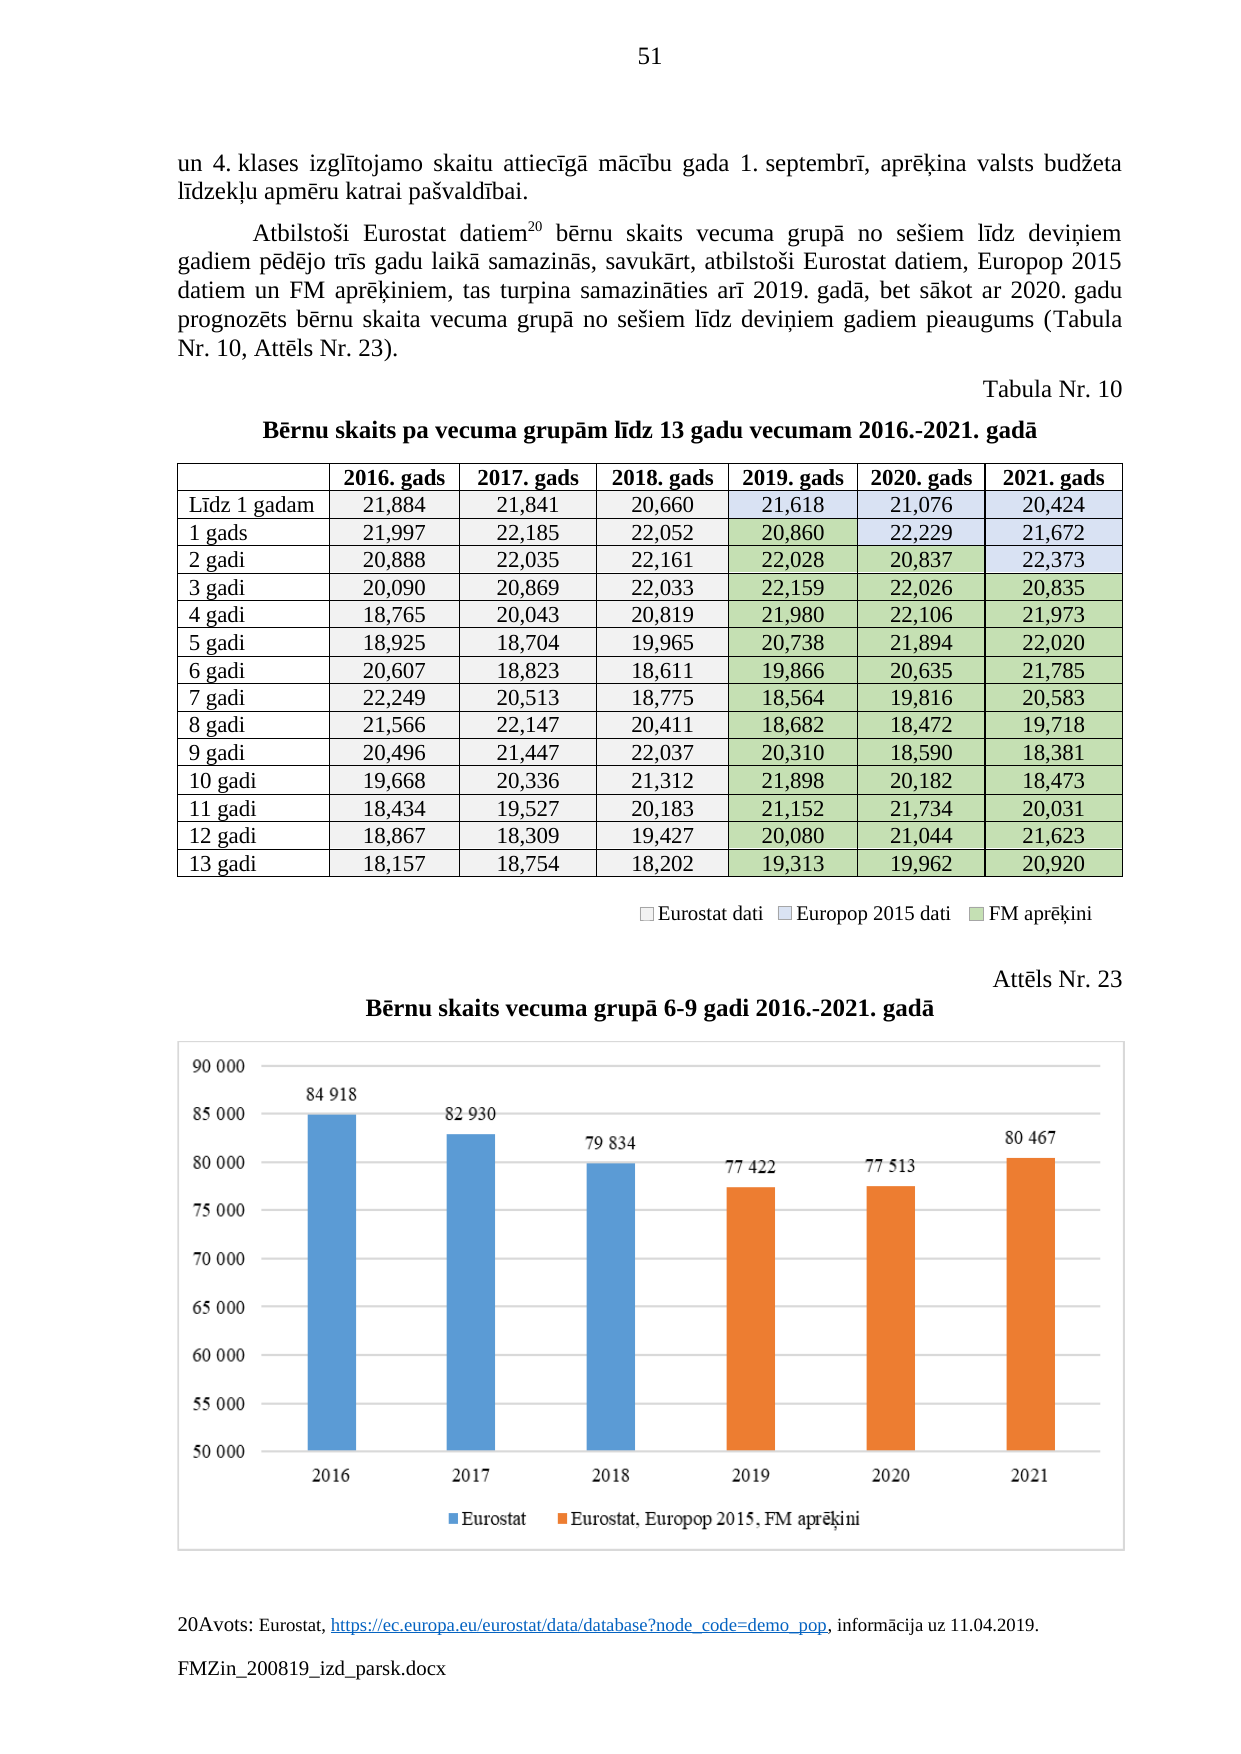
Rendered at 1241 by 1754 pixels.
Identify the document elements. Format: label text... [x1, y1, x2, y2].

table_cell 20,183 [597, 795, 728, 821]
table_cell 19,718 [986, 712, 1122, 738]
table_cell 19,313 [729, 850, 857, 876]
table_cell 7 gadi [178, 684, 329, 711]
table_header Eurostat dati [541, 888, 775, 937]
table_header 2019. gads [729, 464, 857, 490]
table_cell 20,860 [729, 519, 857, 545]
table_cell 20,583 [986, 684, 1122, 711]
table_cell 18,202 [597, 850, 728, 876]
table_cell 22,033 [597, 574, 728, 600]
table_cell 2 gadi [178, 546, 329, 572]
table_header 2020. gads [858, 464, 984, 490]
table_header 2018. gads [597, 464, 728, 490]
table_cell 9 gadi [178, 739, 329, 765]
table_cell 3 gadi [178, 574, 329, 600]
table_cell 19,816 [858, 684, 984, 711]
text Atbilstoši Eurostat datiem bērnu skaits vecuma grupā no sešiem līdz deviņiem gadiem pēdējo trīs gadu laikā samazinās, savukārt, atbilstoši Eurostat datiem, Europop 2015 datiem un FM aprēķiniem, tas turpina samazināties arī 2019. gadā, bet sākot ar 2020. gadu prognozēts bērnu skaita vecuma grupā no sešiem līdz deviņiem gadiem pieaugums (Tabula Nr. 10, Attēls Nr. 23). [177, 218, 1122, 361]
table_cell 10 gadi [178, 766, 329, 794]
text Bērnu skaits vecuma grupā 6-9 gadi 2016.-2021. gadā [177, 993, 1122, 1022]
table_cell 21,672 [986, 519, 1122, 545]
table_cell 20,043 [460, 601, 596, 627]
table_header 2016. gads [330, 464, 459, 490]
table_cell Līdz 1 gadam [178, 491, 329, 518]
table_cell 20,869 [460, 574, 596, 600]
table_cell 18,925 [330, 628, 459, 656]
table_cell 22,020 [986, 628, 1122, 656]
table_cell 19,527 [460, 795, 596, 821]
table_cell 18,682 [729, 712, 857, 738]
table_cell 22,249 [330, 684, 459, 711]
table_cell 18,309 [460, 822, 596, 848]
table_header FM aprēķini [962, 888, 1103, 937]
table_cell 1 gads [178, 519, 329, 545]
table_cell 21,566 [330, 712, 459, 738]
table_cell 18,157 [330, 850, 459, 876]
table_cell 5 gadi [178, 628, 329, 656]
table_cell 21,898 [729, 766, 857, 794]
table_cell 20,336 [460, 766, 596, 794]
table_cell 20,835 [986, 574, 1122, 600]
table_cell 19,668 [330, 766, 459, 794]
table_cell 20,819 [597, 601, 728, 627]
table_cell 20,031 [986, 795, 1122, 821]
table_cell 21,447 [460, 739, 596, 765]
table_cell 20,411 [597, 712, 728, 738]
table_cell 22,373 [986, 546, 1122, 572]
table_cell 21,152 [729, 795, 857, 821]
table_cell 22,106 [858, 601, 984, 627]
table_cell 21,785 [986, 657, 1122, 683]
table_cell 21,076 [858, 491, 984, 518]
table_cell 20,182 [858, 766, 984, 794]
table_cell 20,738 [729, 628, 857, 656]
table_cell 21,973 [986, 601, 1122, 627]
table_cell 20,837 [858, 546, 984, 572]
table_cell 18,754 [460, 850, 596, 876]
table_cell 22,028 [729, 546, 857, 572]
table_cell 18,704 [460, 628, 596, 656]
table_cell 18,590 [858, 739, 984, 765]
text Bērnu skaits pa vecuma grupām līdz 13 gadu vecumam 2016.-2021. gadā [177, 415, 1122, 444]
table_cell 21,884 [330, 491, 459, 518]
table_cell 19,866 [729, 657, 857, 683]
table_cell 19,427 [597, 822, 728, 848]
table_cell 18,473 [986, 766, 1122, 794]
picture [177, 1041, 1125, 1551]
table_cell 12 gadi [178, 822, 329, 848]
table_cell 19,962 [858, 850, 984, 876]
table_cell 18,611 [597, 657, 728, 683]
table_cell 20,920 [986, 850, 1122, 876]
table_cell 18,564 [729, 684, 857, 711]
table_cell 11 gadi [178, 795, 329, 821]
table_cell 21,734 [858, 795, 984, 821]
table_cell 22,037 [597, 739, 728, 765]
table_cell 4 gadi [178, 601, 329, 627]
table_cell 20,888 [330, 546, 459, 572]
table_cell 21,841 [460, 491, 596, 518]
table_header [178, 464, 329, 490]
table_cell 21,894 [858, 628, 984, 656]
table_cell 20,090 [330, 574, 459, 600]
text Tabula Nr. 10 [177, 374, 1122, 403]
table_cell 18,472 [858, 712, 984, 738]
table_cell 22,035 [460, 546, 596, 572]
table_cell 22,185 [460, 519, 596, 545]
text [177, 148, 1122, 205]
table_cell 21,980 [729, 601, 857, 627]
table_header 2021. gads [986, 464, 1122, 490]
text Attēls Nr. 23 [177, 933, 1122, 993]
table_cell 22,159 [729, 574, 857, 600]
table_cell 6 gadi [178, 657, 329, 683]
table_cell 21,997 [330, 519, 459, 545]
table_cell 20,635 [858, 657, 984, 683]
table_cell 19,965 [597, 628, 728, 656]
table_cell 18,775 [597, 684, 728, 711]
table_cell 18,765 [330, 601, 459, 627]
table_cell 21,618 [729, 491, 857, 518]
table_cell 20,496 [330, 739, 459, 765]
table_cell 20,660 [597, 491, 728, 518]
table_cell 20,310 [729, 739, 857, 765]
table_cell 13 gadi [178, 850, 329, 876]
table_header 2017. gads [460, 464, 596, 490]
table_cell 20,607 [330, 657, 459, 683]
table_cell 22,161 [597, 546, 728, 572]
table_cell 21,044 [858, 822, 984, 848]
table_cell 20,424 [986, 491, 1122, 518]
table_cell 18,867 [330, 822, 459, 848]
table_cell 22,052 [597, 519, 728, 545]
table_cell 22,147 [460, 712, 596, 738]
table_cell 18,823 [460, 657, 596, 683]
table_cell 20,080 [729, 822, 857, 848]
table_cell 21,312 [597, 766, 728, 794]
table_cell 22,229 [858, 519, 984, 545]
table_header Europop 2015 dati [775, 888, 962, 937]
table_cell 18,434 [330, 795, 459, 821]
table_cell 20,513 [460, 684, 596, 711]
table_cell 21,623 [986, 822, 1122, 848]
table_cell 22,026 [858, 574, 984, 600]
table_cell 18,381 [986, 739, 1122, 765]
table_cell 8 gadi [178, 712, 329, 738]
